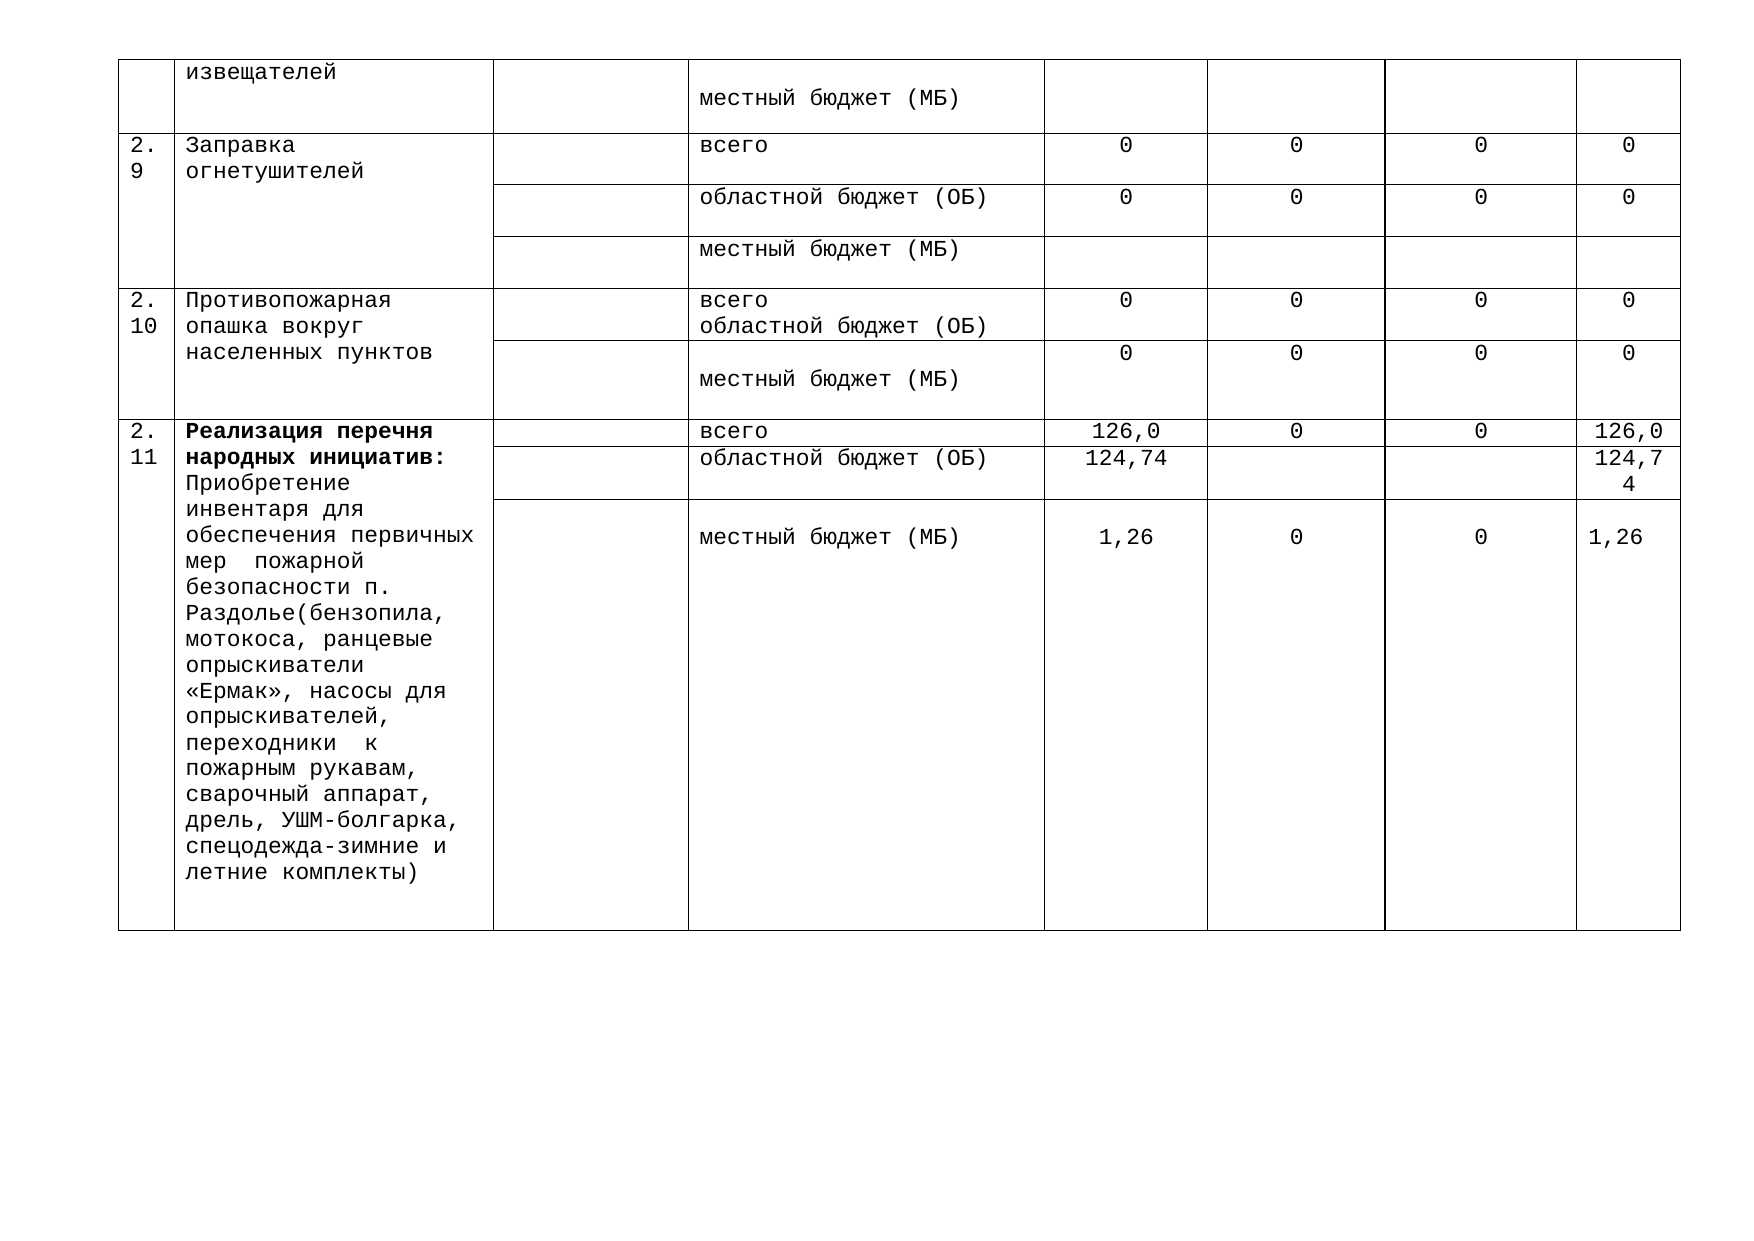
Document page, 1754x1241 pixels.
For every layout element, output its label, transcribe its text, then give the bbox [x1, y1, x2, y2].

table_cell Заправка огнетушителей [175, 134, 493, 287]
table_cell [494, 447, 688, 498]
table_cell [1386, 447, 1576, 498]
table_cell местный бюджет (МБ) [689, 60, 1044, 132]
table_cell [494, 420, 688, 446]
table_cell 1,26 [1577, 500, 1680, 930]
table_cell 0 [1045, 341, 1207, 418]
table_cell 0 [1386, 134, 1576, 184]
table_cell 0 [1208, 289, 1384, 340]
table_cell 0 [1577, 134, 1680, 184]
table_cell областной бюджет (ОБ) [689, 447, 1044, 498]
table_cell [494, 341, 688, 418]
table_cell 124,74 [1045, 447, 1207, 498]
table_cell 0 [1208, 420, 1384, 446]
table_cell 0 [1045, 289, 1207, 340]
table_cell [1577, 237, 1680, 287]
table_cell 0 [1386, 185, 1576, 236]
table_cell 0 [1577, 185, 1680, 236]
table_cell 0 [1577, 341, 1680, 418]
table_cell 0 [1045, 134, 1207, 184]
table_cell 0 [1386, 341, 1576, 418]
table_cell [1208, 237, 1384, 287]
table_cell 2.9 [119, 134, 174, 287]
table_cell 0 [1577, 289, 1680, 340]
table_cell всего областной бюджет (ОБ) [689, 289, 1044, 340]
table_cell 2.10 [119, 289, 174, 418]
table_cell 0 [1386, 289, 1576, 340]
table_cell 0 [1208, 134, 1384, 184]
table_cell 2.11 [119, 420, 174, 930]
table_cell местный бюджет (МБ) [689, 500, 1044, 930]
table_cell [1577, 60, 1680, 132]
table_cell [1208, 447, 1384, 498]
table_cell 126,0 [1577, 420, 1680, 446]
table_cell [494, 134, 688, 184]
table_cell Реализация перечня народных инициатив: Приобретение инвентаря для обеспечения первичных мер пожарной безопасности п. Раздолье(бензопила, мотокоса, ранцевые опрыскиватели «Ермак», насосы для опрыскивателей, переходники к пожарным рукавам, сварочный аппарат, дрель, УШМ-болгарка, спецодежда-зимние и летние комплекты) [175, 420, 493, 930]
table_cell 126,0 [1045, 420, 1207, 446]
table_cell [494, 500, 688, 930]
table_cell 124,74 [1577, 447, 1680, 498]
table_cell местный бюджет (МБ) [689, 237, 1044, 287]
table_cell местный бюджет (МБ) [689, 341, 1044, 418]
table_cell 1,26 [1045, 500, 1207, 930]
table_cell всего [689, 134, 1044, 184]
table_cell [1045, 60, 1207, 132]
table_cell 0 [1208, 341, 1384, 418]
table_cell всего [689, 420, 1044, 446]
table_cell [494, 237, 688, 287]
table_cell [1045, 237, 1207, 287]
table_cell [494, 289, 688, 340]
table_cell 0 [1208, 500, 1384, 930]
table_cell [1386, 60, 1576, 132]
table_cell 0 [1386, 420, 1576, 446]
table_cell 0 [1208, 185, 1384, 236]
table_cell областной бюджет (ОБ) [689, 185, 1044, 236]
table_cell 0 [1386, 500, 1576, 930]
table_cell [494, 185, 688, 236]
table_cell [1208, 60, 1384, 132]
table_cell [494, 60, 688, 132]
table_cell [1386, 237, 1576, 287]
table_cell Противопожарная опашка вокруг населенных пунктов [175, 289, 493, 418]
table_cell 0 [1045, 185, 1207, 236]
